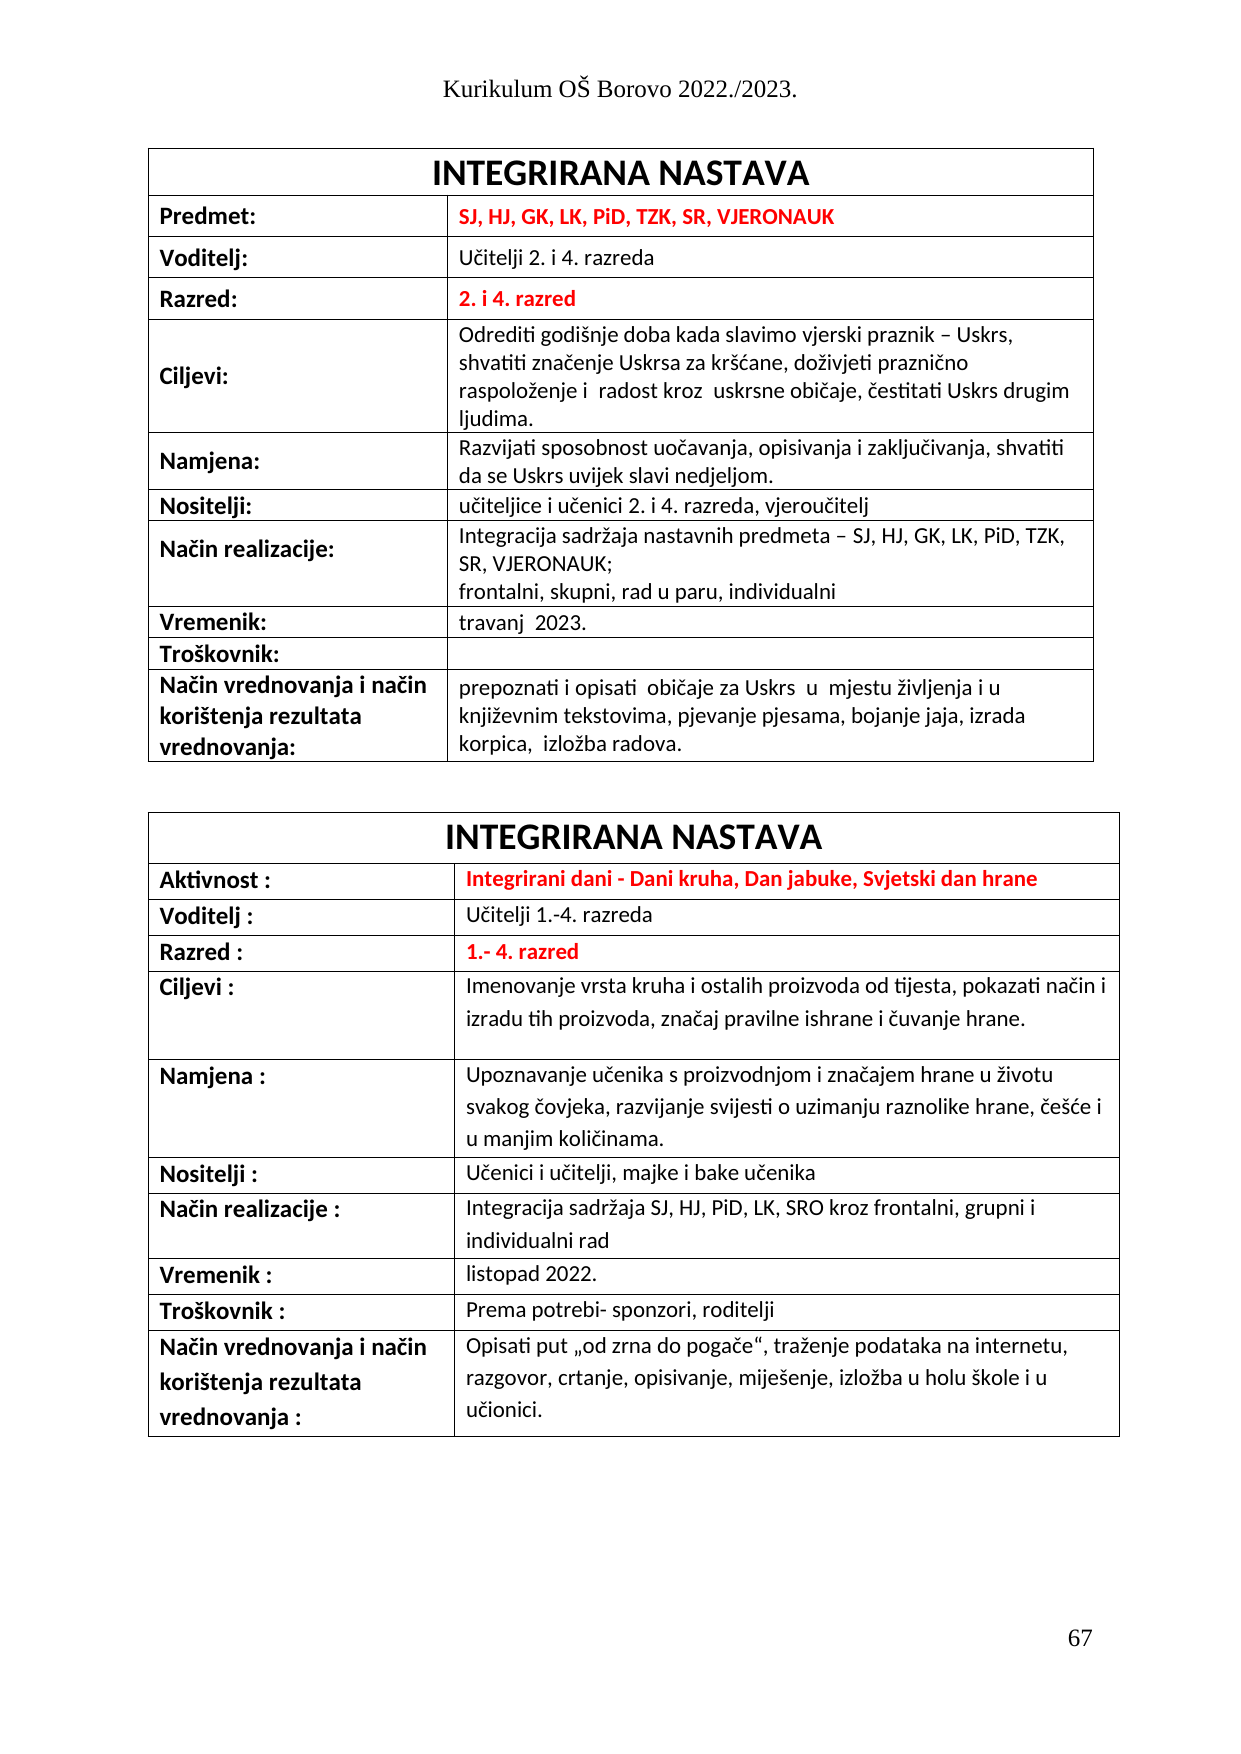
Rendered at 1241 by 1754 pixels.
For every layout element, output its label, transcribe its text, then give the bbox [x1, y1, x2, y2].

table_cell Integracija sadržaja SJ, HJ, PiD, LK, SRO kroz frontalni, grupni i individualni rad [455, 1194, 1119, 1258]
table_cell Namjena : [149, 1060, 454, 1157]
table_cell učiteljice i učenici 2. i 4. razreda, vjeroučitelj [448, 490, 1093, 520]
table_cell Voditelj: [149, 237, 447, 277]
table_cell Razred : [149, 936, 454, 971]
table_cell Odrediti godišnje doba kada slavimo vjerski praznik – Uskrs, shvatiti značenje Uskrsa za kršćane, doživjeti praznično raspoloženje i radost kroz uskrsne običaje, čestitati Uskrs drugim ljudima. [448, 320, 1093, 432]
table_cell Imenovanje vrsta kruha i ostalih proizvoda od tijesta, pokazati način i izradu tih proizvoda, značaj pravilne ishrane i čuvanje hrane. [455, 972, 1119, 1059]
table_cell Razvijati sposobnost uočavanja, opisivanja i zaključivanja, shvatiti da se Uskrs uvijek slavi nedjeljom. [448, 433, 1093, 489]
table_cell Troškovnik : [149, 1295, 454, 1330]
table_cell Aktivnost : [149, 864, 454, 899]
table_cell Razred: [149, 278, 447, 319]
table_header INTEGRIRANA NASTAVA [149, 149, 1093, 194]
table_cell Opisati put „od zrna do pogače“, traženje podataka na internetu, razgovor, crtanje, opisivanje, miješenje, izložba u holu škole i u učionici. [455, 1331, 1119, 1436]
table_cell Nositelji : [149, 1158, 454, 1192]
table_cell listopad 2022. [455, 1259, 1119, 1294]
table_cell [448, 638, 1093, 669]
table_cell Integracija sadržaja nastavnih predmeta – SJ, HJ, GK, LK, PiD, ТZK, SR, VJERONAUK; frontalni, skupni, rad u paru, individualni [448, 521, 1093, 606]
table_cell Vremenik: [149, 607, 447, 637]
table_cell Upoznavanje učenika s proizvodnjom i značajem hrane u životu svakog čovjeka, razvijanje svijesti o uzimanju raznolike hrane, češće i u manjim količinama. [455, 1060, 1119, 1157]
table_cell Način vrednovanja i način korištenja rezultata vrednovanja : [149, 1331, 454, 1436]
table_cell Predmet: [149, 196, 447, 236]
table_cell Učitelji 1.-4. razreda [455, 900, 1119, 935]
table_cell Prema potrebi- sponzori, roditelji [455, 1295, 1119, 1330]
table_cell Učitelji 2. i 4. razreda [448, 237, 1093, 277]
table_cell 1.- 4. razred [455, 936, 1119, 971]
table_cell Integrirani dani - Dani kruha, Dan jabuke, Svjetski dan hrane [455, 864, 1119, 899]
table_cell Nositelji: [149, 490, 447, 520]
table_cell Namjena: [149, 433, 447, 489]
table_cell Učenici i učitelji, majke i bake učenika [455, 1158, 1119, 1192]
table_cell Ciljevi : [149, 972, 454, 1059]
table_cell prepoznati i opisati običaje za Uskrs u mjestu življenja i u književnim tekstovima, pjevanje pjesama, bojanje jaja, izrada korpica, izložba radova. [448, 670, 1093, 761]
table_cell Ciljevi: [149, 320, 447, 432]
table_cell travanj 2023. [448, 607, 1093, 637]
table_cell SJ, HJ, GK, LK, PiD, ТZK, SR, VJERONAUK [448, 196, 1093, 236]
table_cell 2. i 4. razred [448, 278, 1093, 319]
table_header INTEGRIRANA NASTAVA [149, 813, 1119, 863]
table_cell Način vrednovanja i način korištenja rezultata vrednovanja: [149, 670, 447, 761]
table_cell Način realizacije: [149, 521, 447, 606]
table_cell Voditelj : [149, 900, 454, 935]
table_cell Troškovnik: [149, 638, 447, 669]
table_cell Način realizacije : [149, 1194, 454, 1258]
table_cell Vremenik : [149, 1259, 454, 1294]
